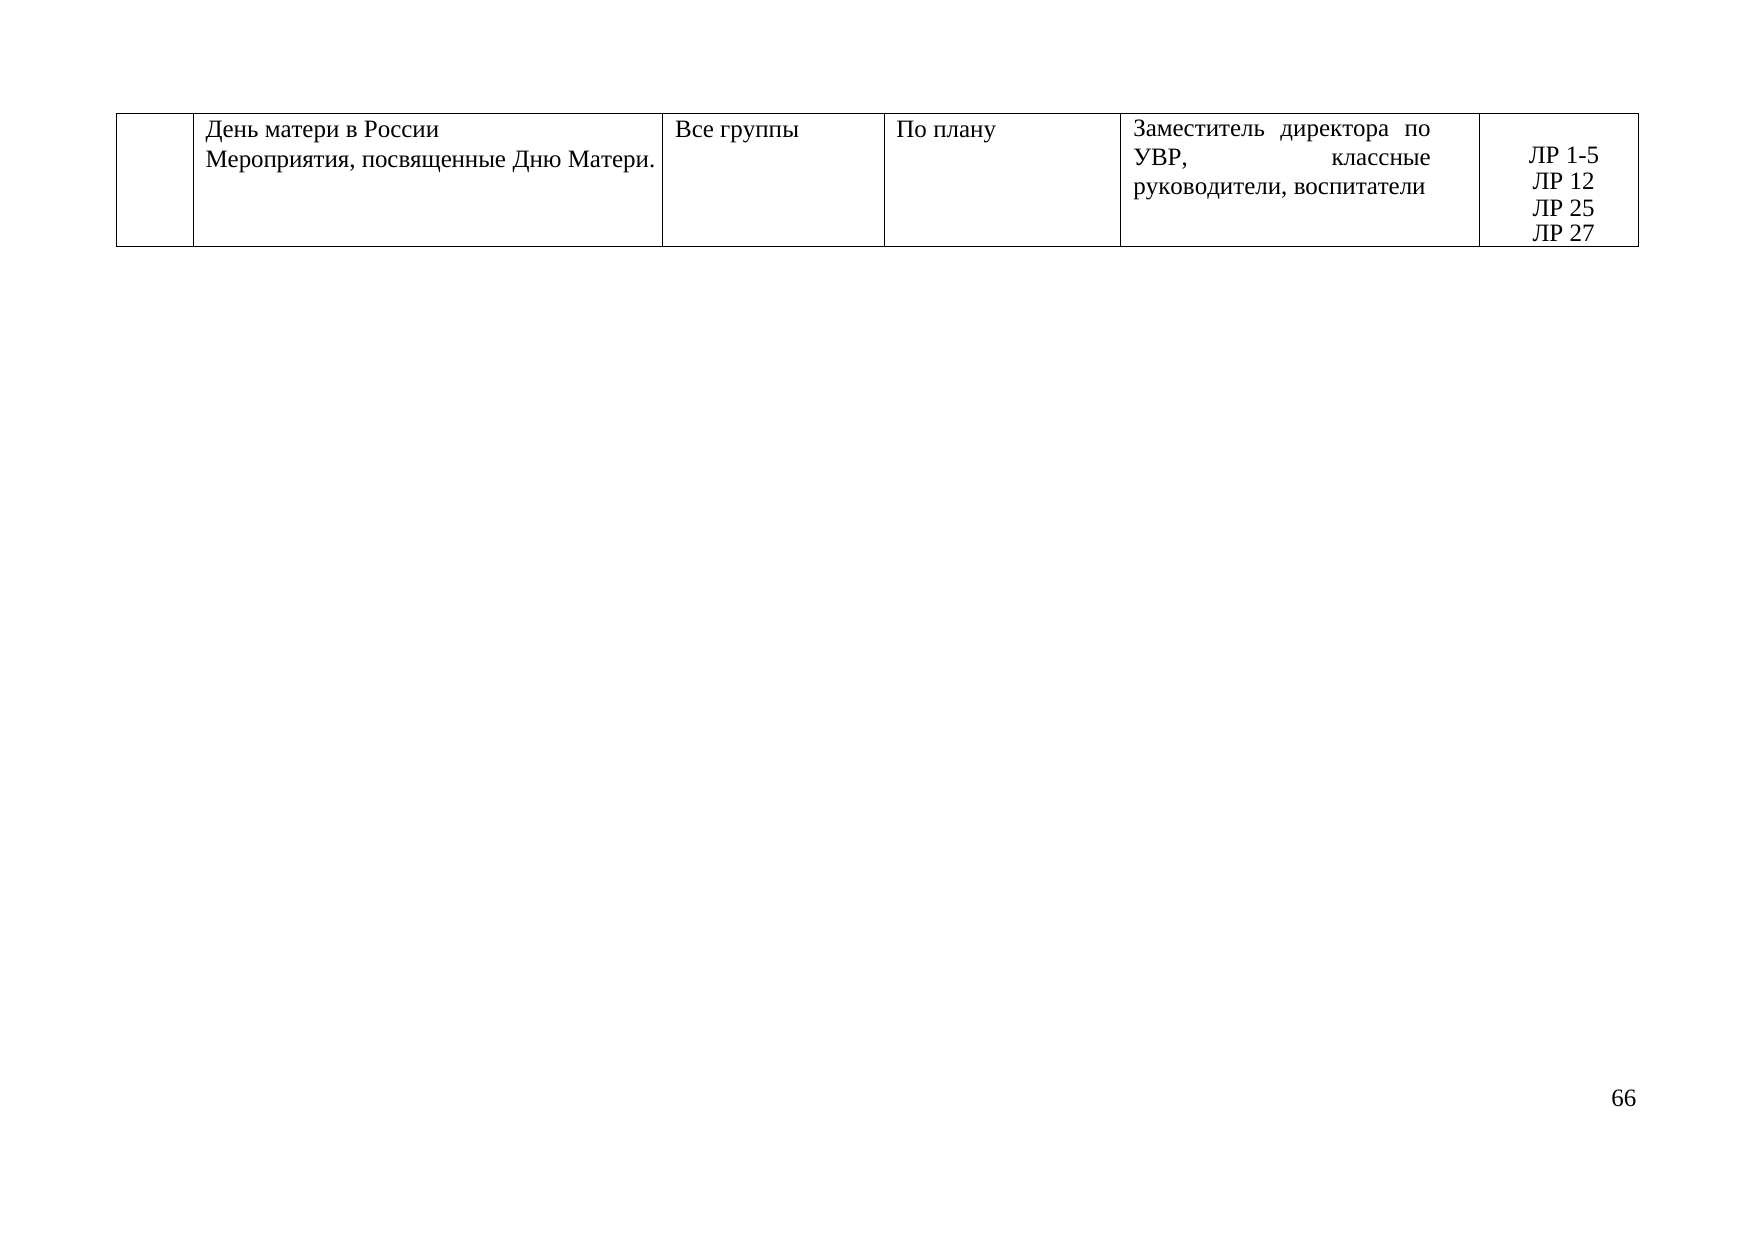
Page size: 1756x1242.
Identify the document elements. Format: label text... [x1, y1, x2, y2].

table_cell Заместитель директора по УВР, классные руководители, воспитатели [1121, 114, 1479, 246]
table_cell ЛР 1-5 ЛР 12 ЛР 25 ЛР 27 [1480, 114, 1638, 246]
table_cell [117, 114, 193, 246]
table_cell По плану [885, 114, 1120, 246]
table_cell День матери в России Мероприятия, посвященные Дню Матери. [194, 114, 662, 246]
table_cell Все группы [663, 114, 884, 246]
